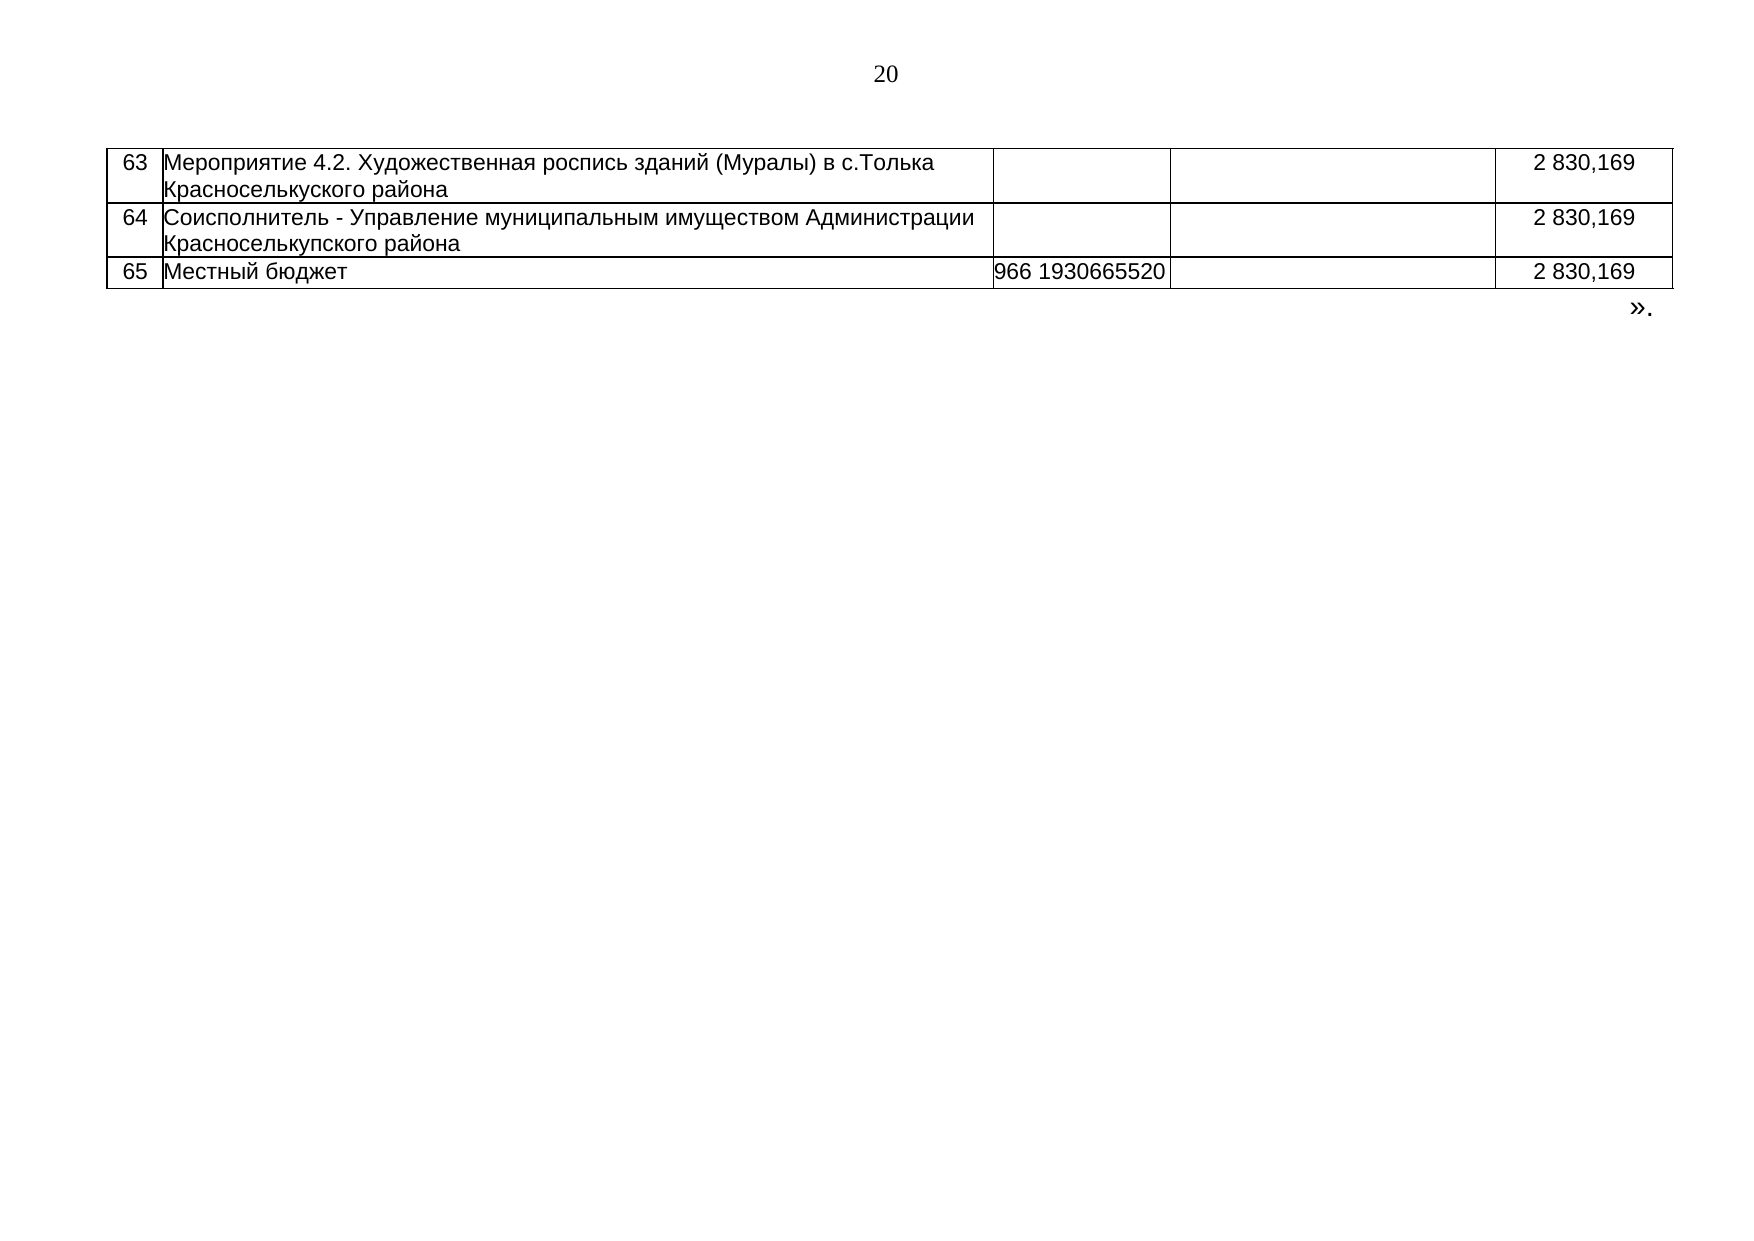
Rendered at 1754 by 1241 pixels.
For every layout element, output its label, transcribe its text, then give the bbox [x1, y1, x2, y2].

text ». [118, 289, 1653, 323]
table_cell [994, 149, 1170, 202]
table_cell 64 [108, 204, 162, 256]
table_cell 2 830,169 [1496, 149, 1672, 202]
table_cell Мероприятие 4.2. Художественная роспись зданий (Муралы) в с.Толька Красноселькуского района [164, 149, 993, 202]
table_cell 65 [108, 258, 162, 287]
table_cell [1171, 204, 1495, 256]
table_cell 63 [108, 149, 162, 202]
table_cell 2 830,169 [1496, 258, 1672, 287]
table_cell [994, 204, 1170, 256]
table_cell 966 1930665520 [994, 258, 1170, 287]
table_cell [164, 204, 993, 256]
table_cell [1171, 149, 1495, 202]
table_cell Местный бюджет [164, 258, 993, 287]
table_cell 2 830,169 [1496, 204, 1672, 256]
table_cell [1171, 258, 1495, 287]
